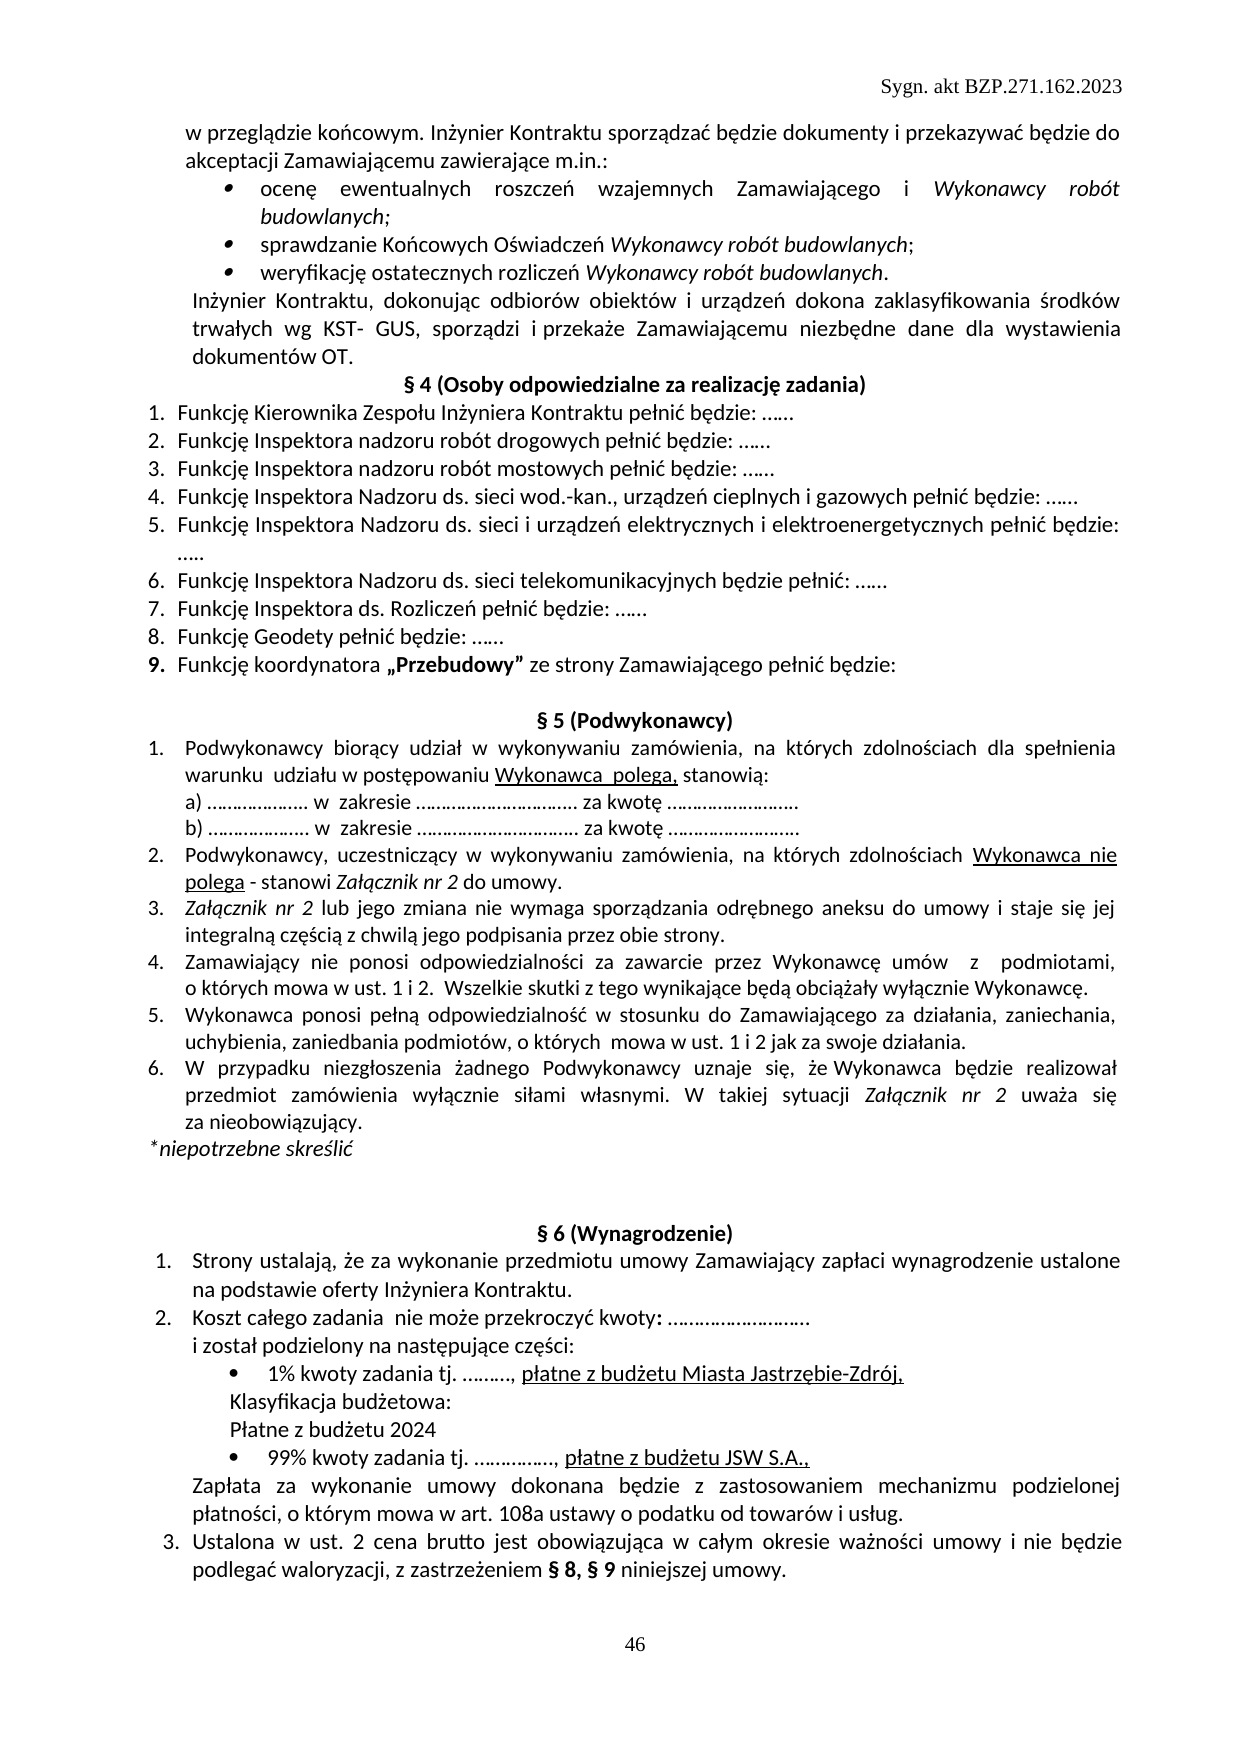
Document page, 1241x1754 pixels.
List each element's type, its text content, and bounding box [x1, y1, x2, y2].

text Płatne z budżetu 2024 [229, 1415, 1122, 1443]
text § 6 (Wynagrodzenie) [148, 1219, 1122, 1247]
text Zapłata za wykonanie umowy dokonana będzie z zastosowaniem mechanizmu podzielonej płatności, o którym mowa w art. 108a ustawy o podatku od towarów i usług. [192, 1471, 1122, 1527]
list W przypadku niezgłoszenia żadnego Podwykonawcy uznaje się, że Wykonawca będzie realizował przedmiot zamówienia wyłącznie siłami własnymi. W takiej sytuacji Załącznik nr 2 uważa się za nieobowiązujący. [148, 1054, 1117, 1134]
list Strony ustalają, że za wykonanie przedmiotu umowy Zamawiający zapłaci wynagrodzenie ustalone na podstawie oferty Inżyniera Kontraktu. [154, 1247, 1122, 1303]
list Funkcję Inspektora nadzoru robót mostowych pełnić będzie: …… [148, 454, 1122, 482]
list Funkcję koordynatora „Przebudowy” ze strony Zamawiającego pełnić będzie: [148, 651, 1122, 678]
list Ustalona w ust. 2 cena brutto jest obowiązująca w całym okresie ważności umowy i nie będzie podlegać waloryzacji, z zastrzeżeniem § 8, § 9 niniejszej umowy. [162, 1527, 1122, 1583]
list Koszt całego zadania nie może przekroczyć kwoty: ……………………… [154, 1303, 1122, 1331]
list Funkcję Inspektora Nadzoru ds. sieci i urządzeń elektrycznych i elektroenergetycznych pełnić będzie: ….. [148, 510, 1122, 566]
list ocenę ewentualnych roszczeń wzajemnych Zamawiającego i Wykonawcy robót budowlanych; [223, 174, 1122, 230]
text § 4 (Osoby odpowiedzialne za realizację zadania) [148, 370, 1122, 398]
text Klasyfikacja budżetowa: [229, 1387, 1122, 1415]
text Inżynier Kontraktu, dokonując odbiorów obiektów i urządzeń dokona zaklasyfikowania środków trwałych wg KST- GUS, sporządzi i przekaże Zamawiającemu niezbędne dane dla wystawienia dokumentów OT. [192, 286, 1122, 370]
list Funkcję Kierownika Zespołu Inżyniera Kontraktu pełnić będzie: …… [148, 398, 1122, 426]
list sprawdzanie Końcowych Oświadczeń Wykonawcy robót budowlanych; [223, 230, 1122, 258]
text a) ……………….. w zakresie ………………………….. za kwotę …………………….. [185, 788, 1117, 814]
list Funkcję Inspektora Nadzoru ds. sieci wod.-kan., urządzeń cieplnych i gazowych pełnić będzie: …… [148, 482, 1122, 510]
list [148, 118, 1122, 174]
list Zamawiający nie ponosi odpowiedzialności za zawarcie przez Wykonawcę umów z podmiotami, o których mowa w ust. 1 i 2. Wszelkie skutki z tego wynikające będą obciążały wyłącznie Wykonawcę. [148, 948, 1117, 1001]
list Załącznik nr 2 lub jego zmiana nie wymaga sporządzania odrębnego aneksu do umowy i staje się jej integralną częścią z chwilą jego podpisania przez obie strony. [148, 894, 1117, 948]
list Podwykonawcy biorący udział w wykonywaniu zamówienia, na których zdolnościach dla spełnienia warunku udziału w postępowaniu Wykonawca polega, stanowią: [148, 734, 1117, 788]
list Funkcję Geodety pełnić będzie: …… [148, 622, 1122, 651]
list Funkcję Inspektora nadzoru robót drogowych pełnić będzie: …… [148, 426, 1122, 454]
list Wykonawca ponosi pełną odpowiedzialność w stosunku do Zamawiającego za działania, zaniechania, uchybienia, zaniedbania podmiotów, o których mowa w ust. 1 i 2 jak za swoje działania. [148, 1001, 1117, 1054]
list weryfikację ostatecznych rozliczeń Wykonawcy robót budowlanych. [223, 258, 1122, 286]
text *niepotrzebne skreślić [148, 1134, 1122, 1163]
list Funkcję Inspektora Nadzoru ds. sieci telekomunikacyjnych będzie pełnić: …… [148, 566, 1122, 594]
text i został podzielony na następujące części: [192, 1331, 1122, 1359]
list 99% kwoty zadania tj. ……………, płatne z budżetu JSW S.A., [229, 1443, 1122, 1471]
text b) ……………….. w zakresie ………………………….. za kwotę …………………….. [185, 814, 1117, 841]
list Funkcję Inspektora ds. Rozliczeń pełnić będzie: …… [148, 594, 1122, 622]
list 1% kwoty zadania tj. ………, płatne z budżetu Miasta Jastrzębie-Zdrój, [229, 1359, 1122, 1387]
text § 5 (Podwykonawcy) [148, 707, 1122, 734]
list Podwykonawcy, uczestniczący w wykonywaniu zamówienia, na których zdolnościach Wykonawca nie polega - stanowi Załącznik nr 2 do umowy. [148, 841, 1117, 894]
